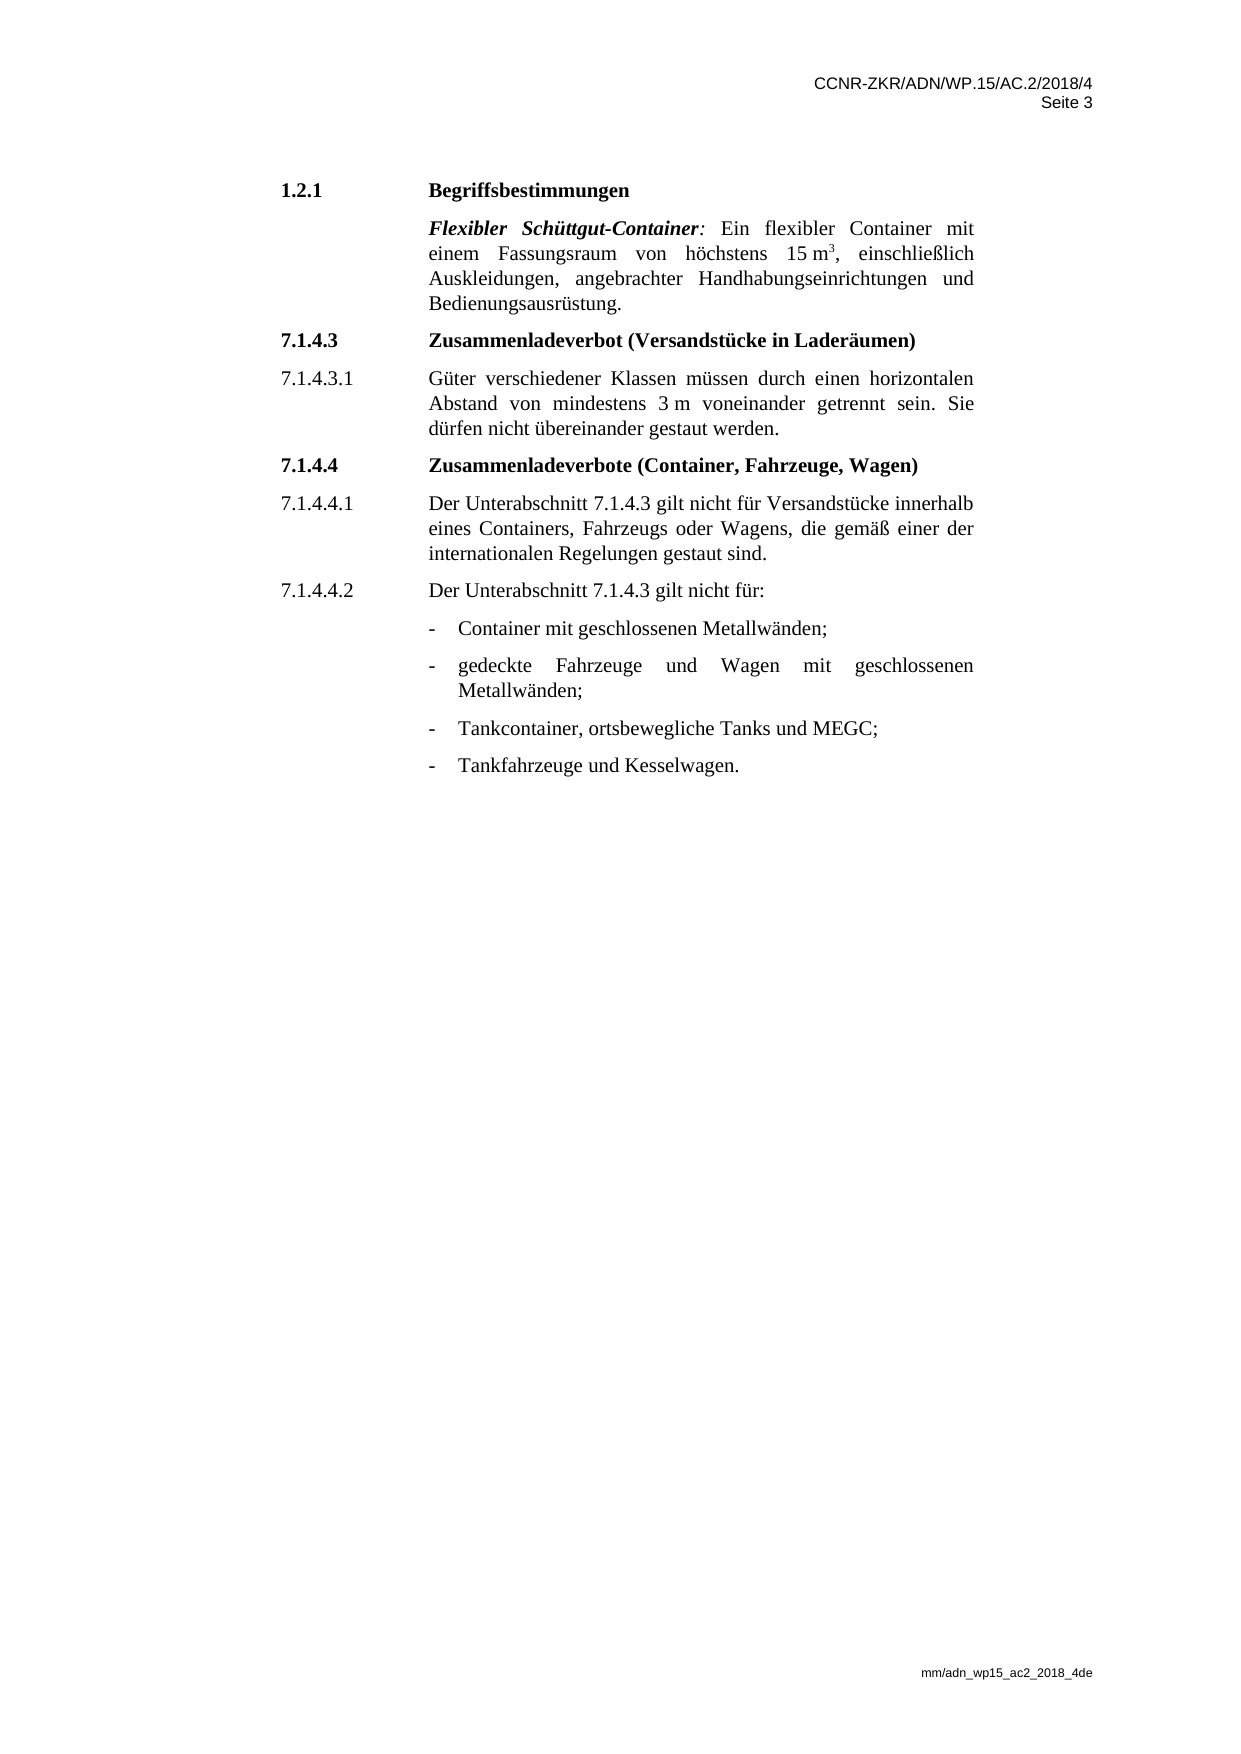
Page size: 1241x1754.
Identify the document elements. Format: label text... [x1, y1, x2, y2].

text 7.1.4.3.1 Güter verschiedener Klassen müssen durch einen horizontalen Abstand von mindestens 3 m voneinander getrennt sein. Sie dürfen nicht übereinander gestaut werden. [281, 365, 974, 440]
text 7.1.4.4.1 Der Unterabschnitt 7.1.4.3 gilt nicht für Versandstücke innerhalb eines Containers, Fahrzeugs oder Wagens, die gemäß einer der internationalen Regelungen gestaut sind. [281, 490, 974, 565]
text Flexibler Schüttgut-Container: Ein flexibler Container mit einem Fassungsraum von höchstens 15 m3, einschließlich Auskleidungen, angebrachter Handhabungseinrichtungen und Bedienungsausrüstung. [281, 215, 974, 315]
text - Tankcontainer, ortsbewegliche Tanks und MEGC; [428, 715, 974, 740]
text - Tankfahrzeuge und Kesselwagen. [428, 752, 974, 777]
text 7.1.4.4 Zusammenladeverbote (Container, Fahrzeuge, Wagen) [281, 452, 974, 477]
text 1.2.1 Begriffsbestimmungen [281, 177, 974, 202]
text 7.1.4.3 Zusammenladeverbot (Versandstücke in Laderäumen) [281, 327, 974, 352]
text - Container mit geschlossenen Metallwänden; [428, 615, 974, 640]
text - gedeckte Fahrzeuge und Wagen mit geschlossenen Metallwänden; [428, 652, 974, 702]
text 7.1.4.4.2 Der Unterabschnitt 7.1.4.3 gilt nicht für: [281, 577, 974, 602]
